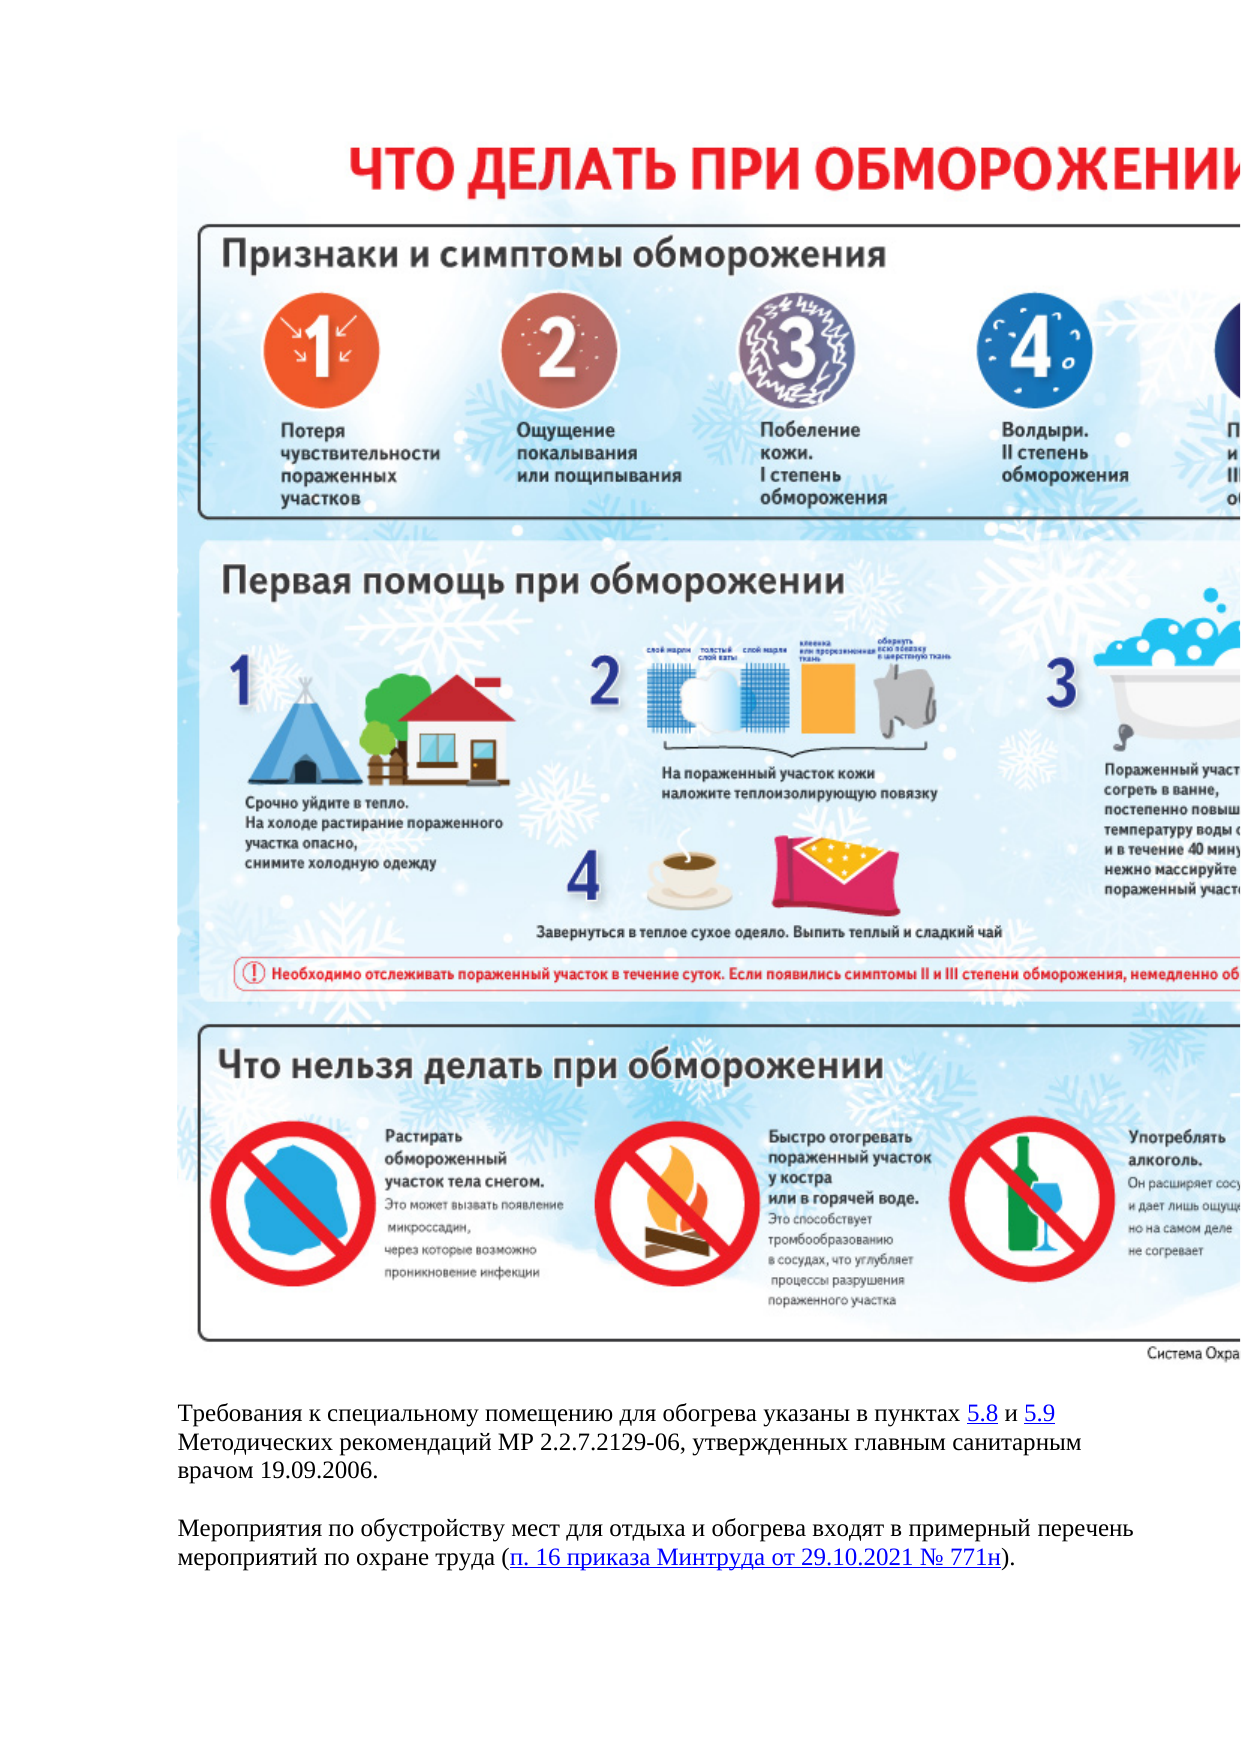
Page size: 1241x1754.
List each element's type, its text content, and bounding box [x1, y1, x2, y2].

picture [177, 118, 1241, 1369]
text Мероприятия по обустройству мест для отдыха и обогрева входят в примерный перечень мероприятий по охране труда (п. 16 приказа Минтруда от 29.10.2021 № 771н). [177, 1513, 1152, 1571]
text Требования к специальному помещению для обогрева указаны в пунктах 5.8 и 5.9 Методических рекомендаций МР 2.2.7.2129-06, утвержденных главным санитарным врачом 19.09.2006. [177, 1398, 1152, 1484]
